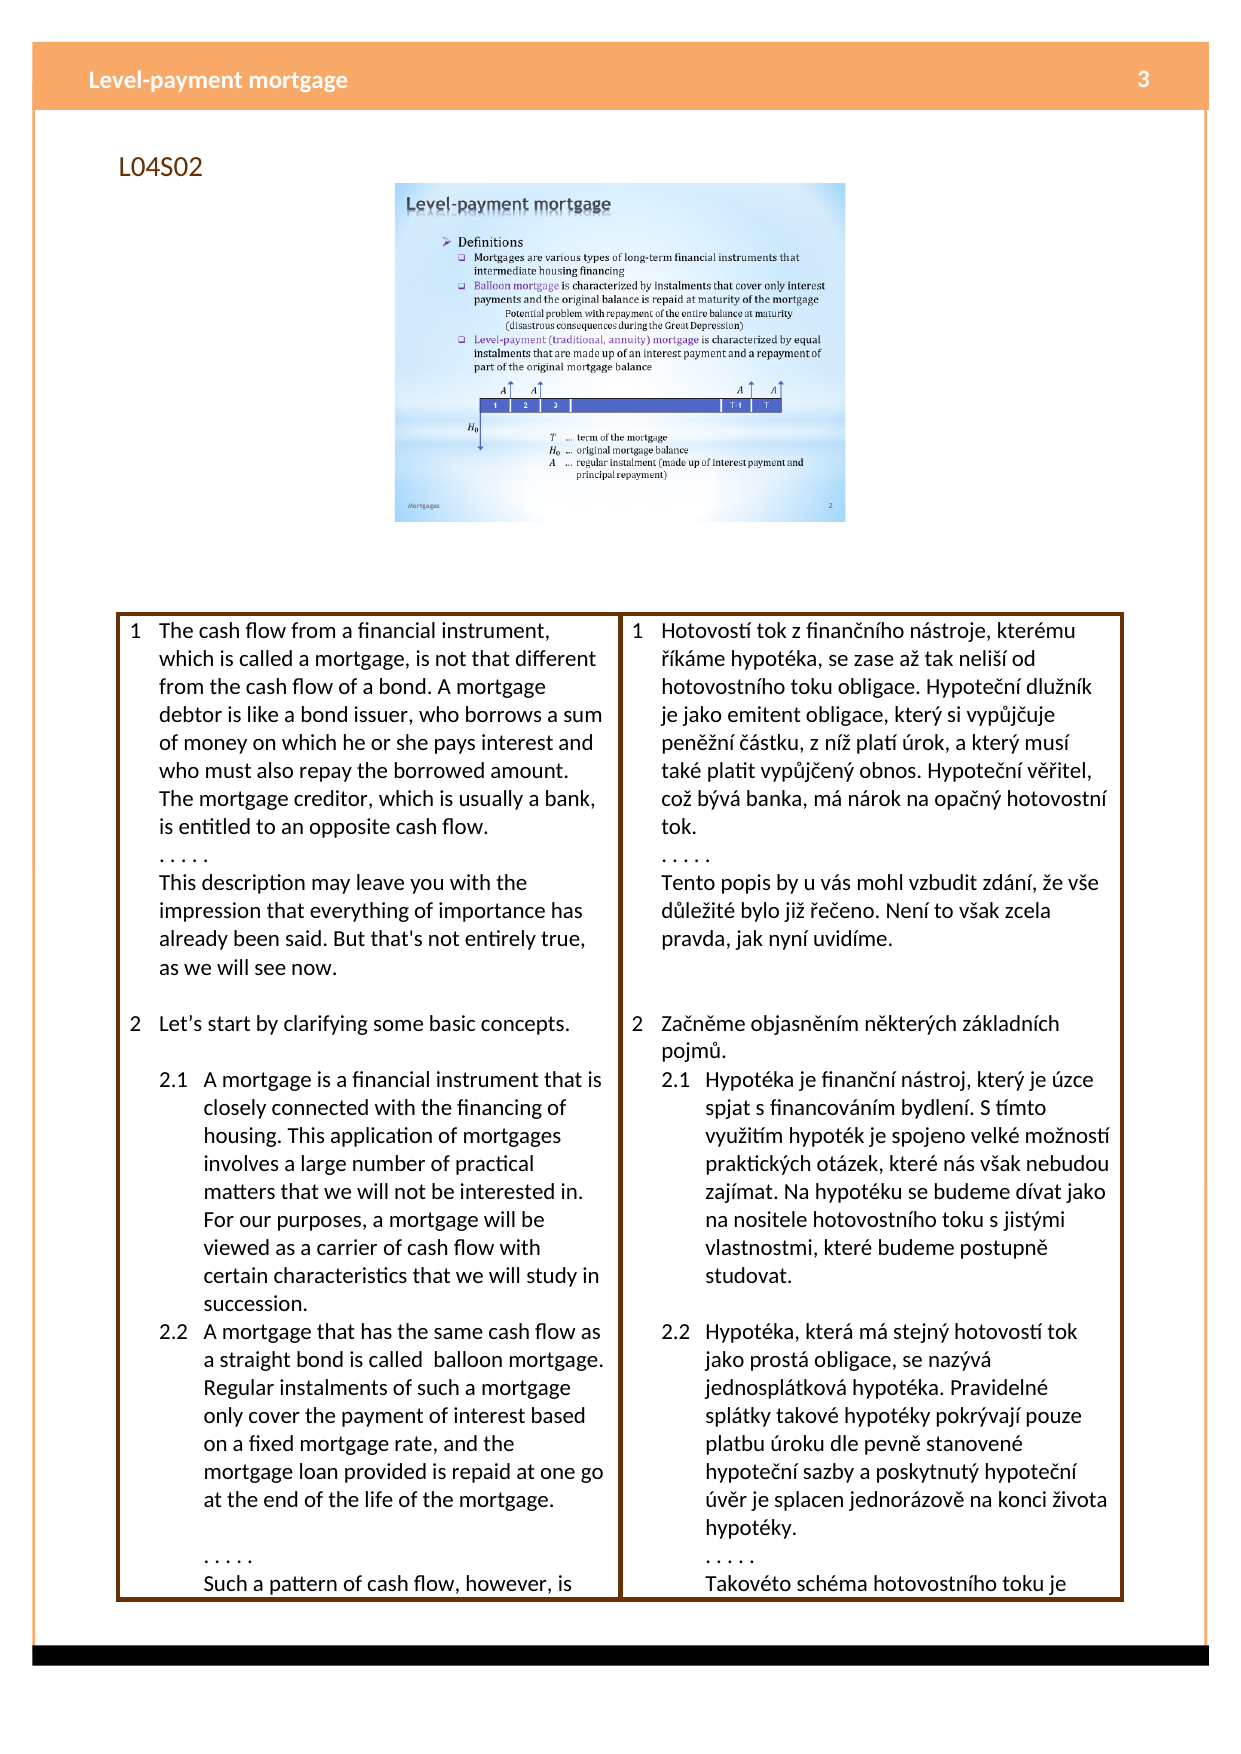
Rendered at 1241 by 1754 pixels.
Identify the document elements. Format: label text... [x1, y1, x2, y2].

text L04S02 [118, 148, 1152, 183]
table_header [120, 616, 618, 1597]
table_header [623, 616, 1120, 1597]
picture [394, 183, 846, 522]
